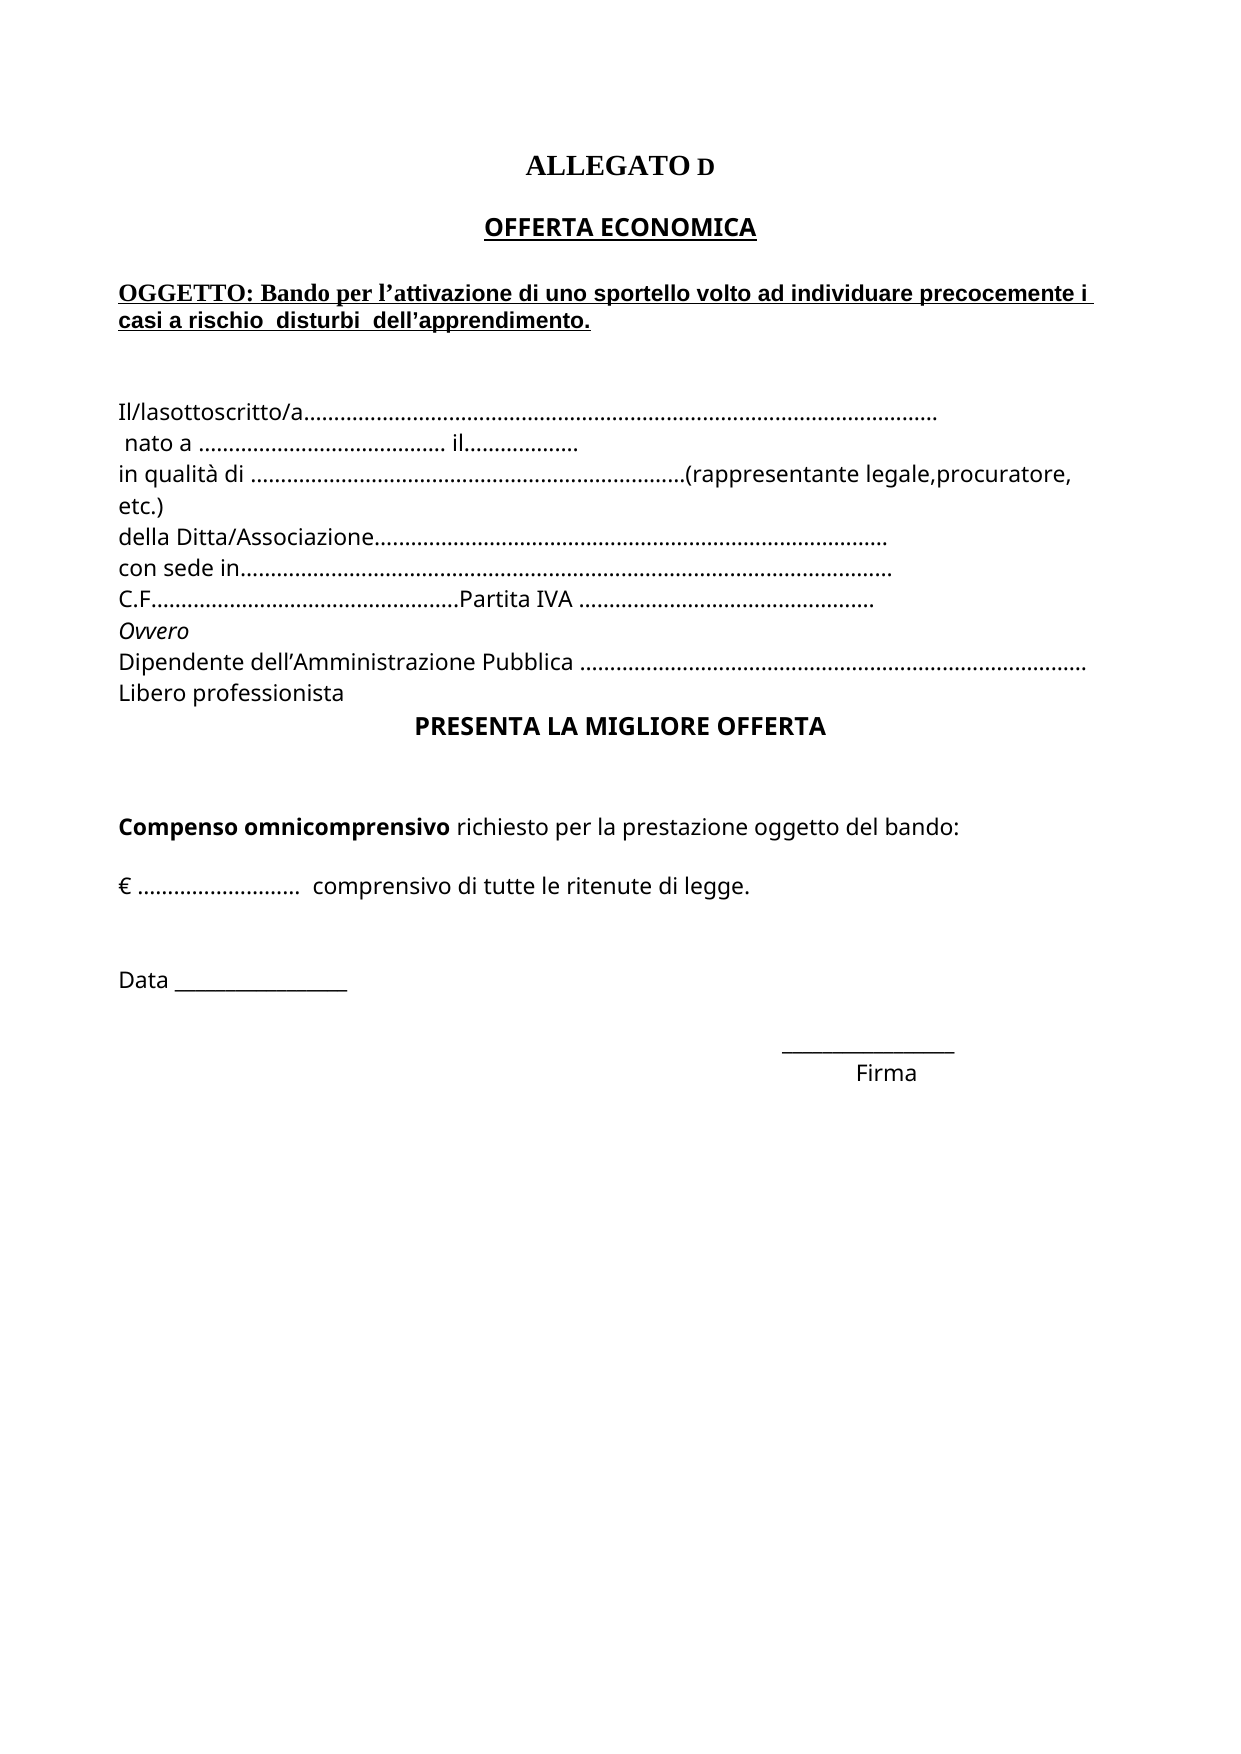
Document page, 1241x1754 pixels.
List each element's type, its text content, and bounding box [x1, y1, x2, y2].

text € ……………………… comprensivo di tutte le ritenute di legge. [118, 870, 1122, 901]
text nato a …………………….……………. il………………. [118, 427, 1122, 458]
text Data _________________ [118, 964, 1122, 995]
text _________________ [118, 1026, 1122, 1057]
text della Ditta/Associazione….……………………………………………………………………… [118, 521, 1122, 552]
text Libero professionista [118, 677, 1122, 708]
text ALLEGATO D [118, 148, 1122, 181]
text Compenso omnicomprensivo richiesto per la prestazione oggetto del bando: [118, 811, 1122, 842]
text Dipendente dell’Amministrazione Pubblica ………………………………………………………………………… [118, 646, 1122, 677]
text in qualità di ………………………………………………………………(rappresentante legale,procuratore, etc.) [118, 458, 1122, 521]
text Ovvero [118, 615, 1122, 646]
text con sede in……………………………………………………………………………………………… [118, 552, 1122, 583]
text C.F.…………………………………………..Partita IVA …………………………………………. [118, 583, 1122, 615]
text OFFERTA ECONOMICA [118, 210, 1122, 244]
text OGGETTO: Bando per l’attivazione di uno sportello volto ad individuare precocemente i casi a rischio disturbi dell’apprendimento. [118, 278, 1122, 333]
text PRESENTA LA MIGLIORE OFFERTA [118, 708, 1122, 742]
text Firma [118, 1057, 1122, 1089]
text Il/lasottoscritto/a…………………………………………………………………………………………… [118, 396, 1122, 427]
